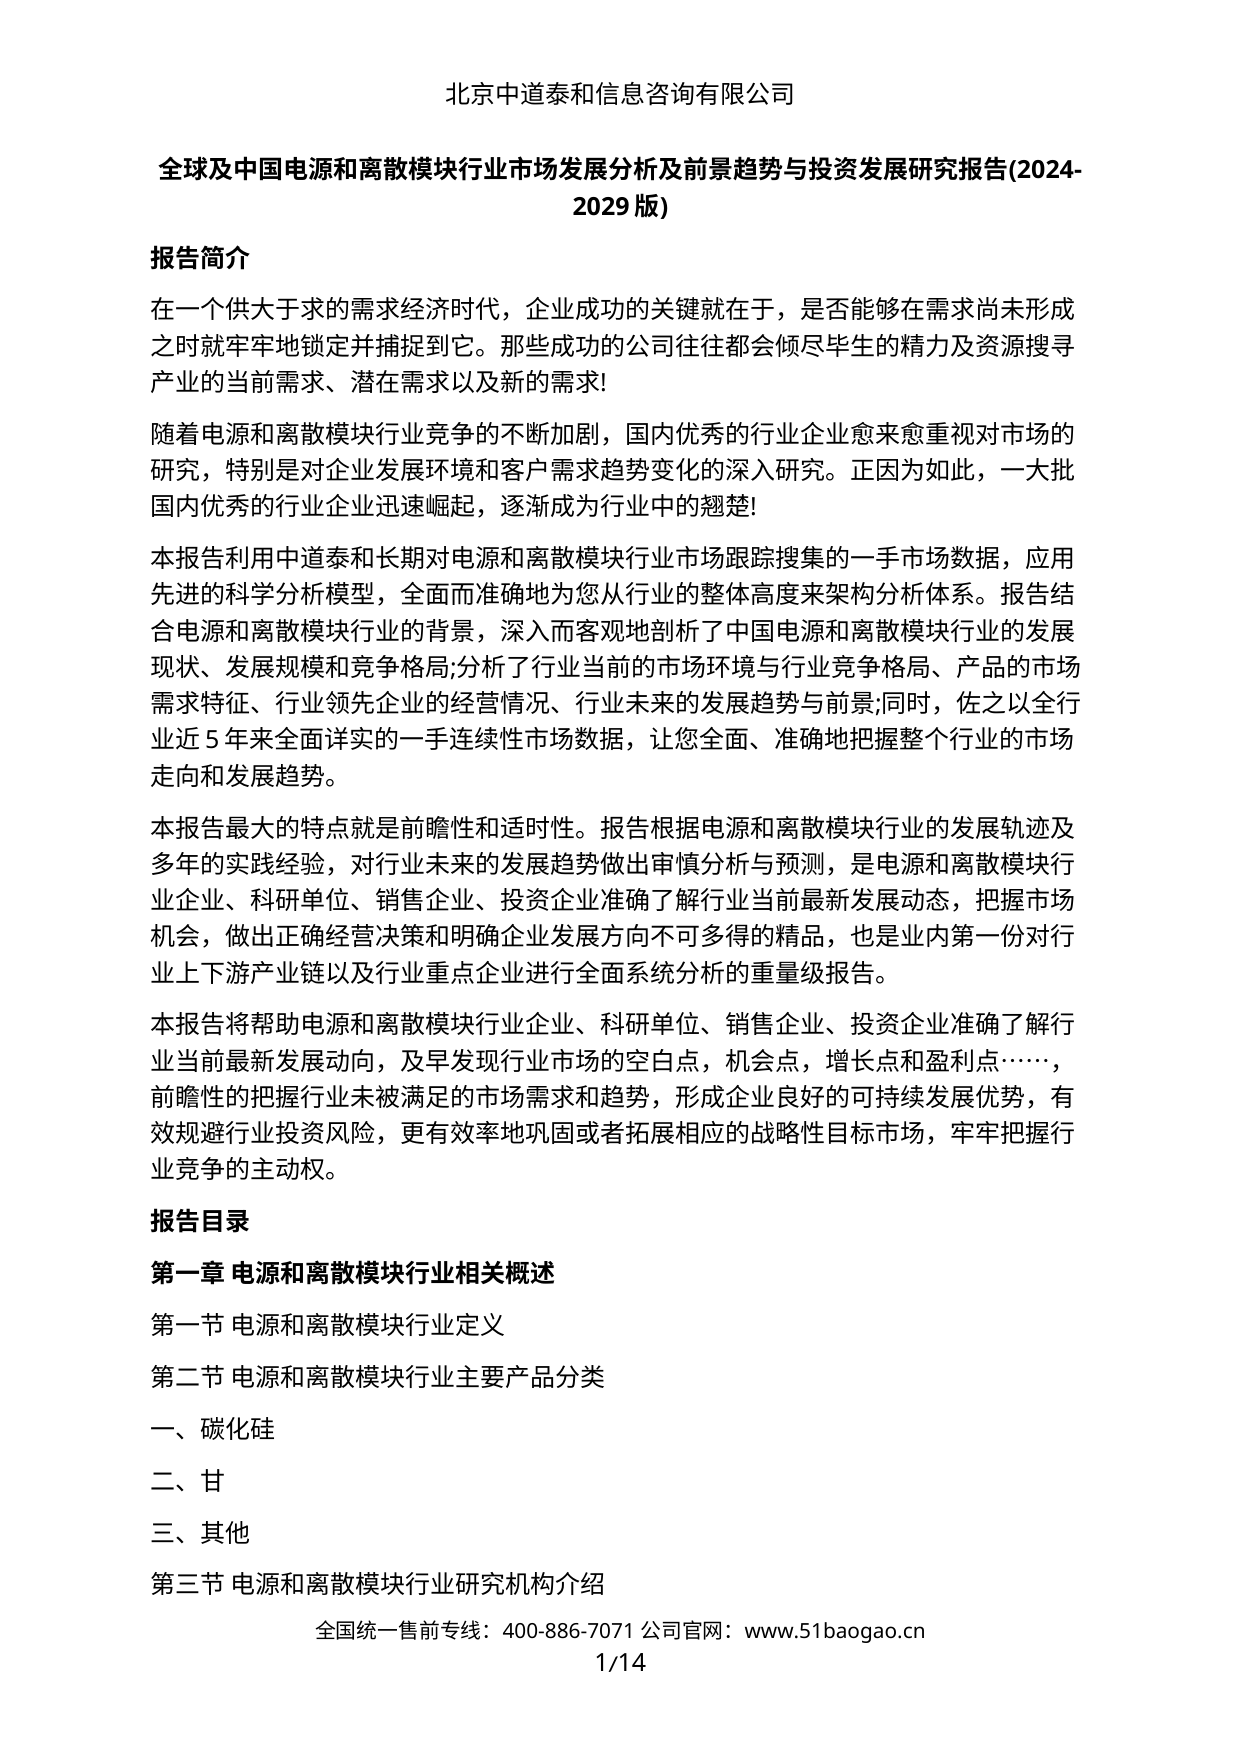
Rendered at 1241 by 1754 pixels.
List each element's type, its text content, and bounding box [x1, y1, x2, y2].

text 随着电源和离散模块行业竞争的不断加剧，国内优秀的行业企业愈来愈重视对市场的研究，特别是对企业发展环境和客户需求趋势变化的深入研究。正因为如此，一大批国内优秀的行业企业迅速崛起，逐渐成为行业中的翘楚! [150, 414, 1090, 523]
text 一、碳化硅 [150, 1409, 1090, 1446]
text 二、甘 [150, 1461, 1090, 1497]
text 本报告利用中道泰和长期对电源和离散模块行业市场跟踪搜集的一手市场数据，应用先进的科学分析模型，全面而准确地为您从行业的整体高度来架构分析体系。报告结合电源和离散模块行业的背景，深入而客观地剖析了中国电源和离散模块行业的发展现状、发展规模和竞争格局;分析了行业当前的市场环境与行业竞争格局、产品的市场需求特征、行业领先企业的经营情况、行业未来的发展趋势与前景;同时，佐之以全行业近5年来全面详实的一手连续性市场数据，让您全面、准确地把握整个行业的市场走向和发展趋势。 [150, 539, 1090, 792]
text 本报告将帮助电源和离散模块行业企业、科研单位、销售企业、投资企业准确了解行业当前最新发展动向，及早发现行业市场的空白点，机会点，增长点和盈利点……，前瞻性的把握行业未被满足的市场需求和趋势，形成企业良好的可持续发展优势，有效规避行业投资风险，更有效率地巩固或者拓展相应的战略性目标市场，牢牢把握行业竞争的主动权。 [150, 1005, 1090, 1186]
text 报告简介 [150, 238, 1090, 274]
text 报告目录 [150, 1202, 1090, 1238]
text 第一章 电源和离散模块行业相关概述 [150, 1254, 1090, 1290]
text 第三节 电源和离散模块行业研究机构介绍 [150, 1565, 1090, 1601]
text 三、其他 [150, 1513, 1090, 1549]
text 全球及中国电源和离散模块行业市场发展分析及前景趋势与投资发展研究报告(2024-2029版) [150, 150, 1090, 222]
text 第二节 电源和离散模块行业主要产品分类 [150, 1357, 1090, 1394]
text 第一节 电源和离散模块行业定义 [150, 1306, 1090, 1342]
text 本报告最大的特点就是前瞻性和适时性。报告根据电源和离散模块行业的发展轨迹及多年的实践经验，对行业未来的发展趋势做出审慎分析与预测，是电源和离散模块行业企业、科研单位、销售企业、投资企业准确了解行业当前最新发展动态，把握市场机会，做出正确经营决策和明确企业发展方向不可多得的精品，也是业内第一份对行业上下游产业链以及行业重点企业进行全面系统分析的重量级报告。 [150, 808, 1090, 989]
text 在一个供大于求的需求经济时代，企业成功的关键就在于，是否能够在需求尚未形成之时就牢牢地锁定并捕捉到它。那些成功的公司往往都会倾尽毕生的精力及资源搜寻产业的当前需求、潜在需求以及新的需求! [150, 290, 1090, 399]
